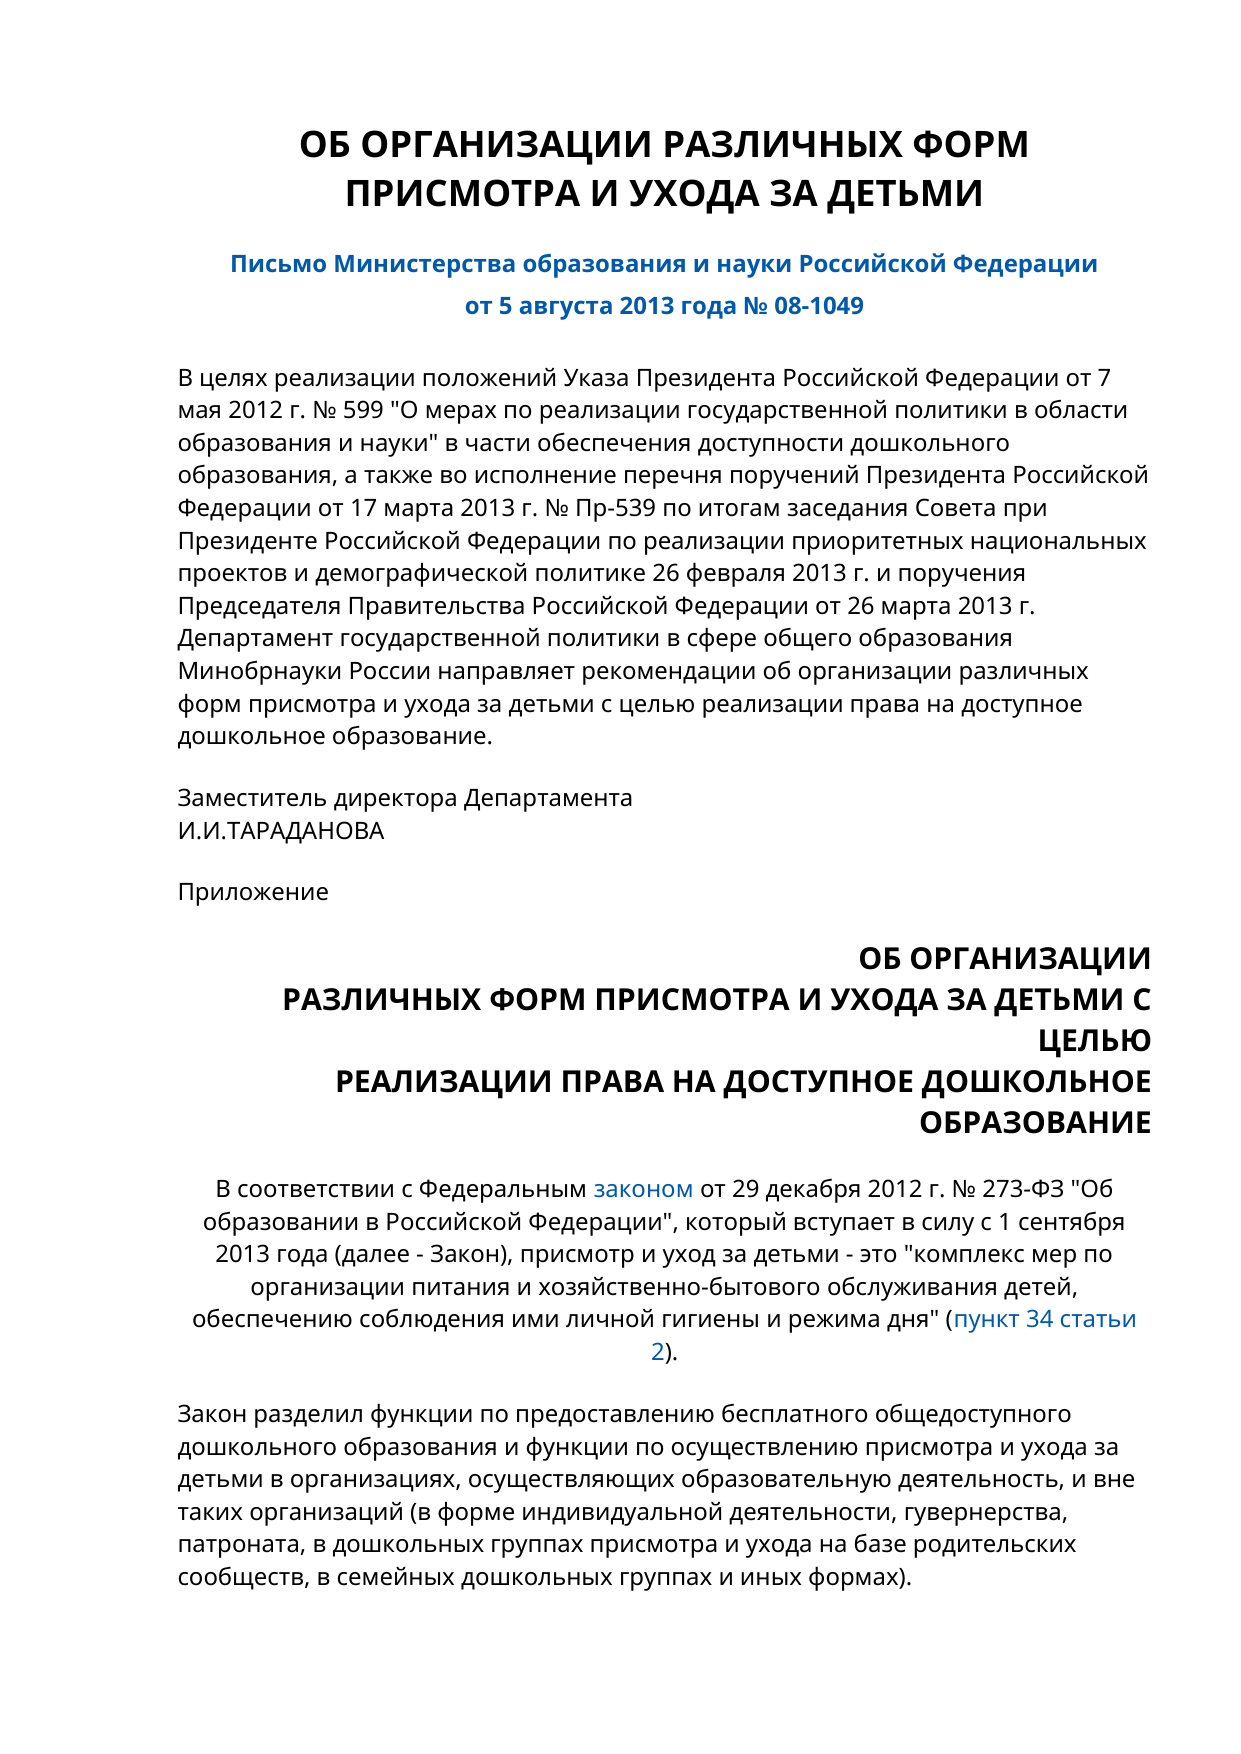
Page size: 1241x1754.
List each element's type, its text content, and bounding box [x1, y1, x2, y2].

text Закон разделил функции по предоставлению бесплатного общедоступного дошкольного образования и функции по осуществлению присмотра и ухода за детьми в организациях, осуществляющих образовательную деятельность, и вне таких организаций (в форме индивидуальной деятельности, гувернерства, патроната, в дошкольных группах присмотра и ухода на базе родительских сообществ, в семейных дошкольных группах и иных формах). [177, 1397, 1152, 1592]
text Письмо Министерства образования и науки Российской Федерации от 5 августа 2013 года № 08-1049 [177, 247, 1152, 322]
text ОБ ОРГАНИЗАЦИИ РАЗЛИЧНЫХ ФОРМ ПРИСМОТРА И УХОДА ЗА ДЕТЬМИ [177, 118, 1152, 217]
text Приложение [177, 875, 1152, 908]
text ОБ ОРГАНИЗАЦИИ РАЗЛИЧНЫХ ФОРМ ПРИСМОТРА И УХОДА ЗА ДЕТЬМИ С ЦЕЛЬЮ РЕАЛИЗАЦИИ ПРАВА НА ДОСТУПНОЕ ДОШКОЛЬНОЕ ОБРАЗОВАНИЕ [177, 937, 1152, 1143]
text В целях реализации положений Указа Президента Российской Федерации от 7 мая 2012 г. № 599 "О мерах по реализации государственной политики в области образования и науки" в части обеспечения доступности дошкольного образования, а также во исполнение перечня поручений Президента Российской Федерации от 17 марта 2013 г. № Пр-539 по итогам заседания Совета при Президенте Российской Федерации по реализации приоритетных национальных проектов и демографической политике 26 февраля 2013 г. и поручения Председателя Правительства Российской Федерации от 26 марта 2013 г. Департамент государственной политики в сфере общего образования Минобрнауки России направляет рекомендации об организации различных форм присмотра и ухода за детьми с целью реализации права на доступное дошкольное образование. [177, 360, 1152, 752]
text В соответствии с Федеральным законом от 29 декабря 2012 г. № 273-ФЗ "Об образовании в Российской Федерации", который вступает в силу с 1 сентября 2013 года (далее - Закон), присмотр и уход за детьми - это "комплекс мер по организации питания и хозяйственно-бытового обслуживания детей, обеспечению соблюдения ими личной гигиены и режима дня" (пункт 34 статьи 2). [177, 1172, 1152, 1367]
text Заместитель директора Департамента И.И.ТАРАДАНОВА [177, 781, 1152, 846]
